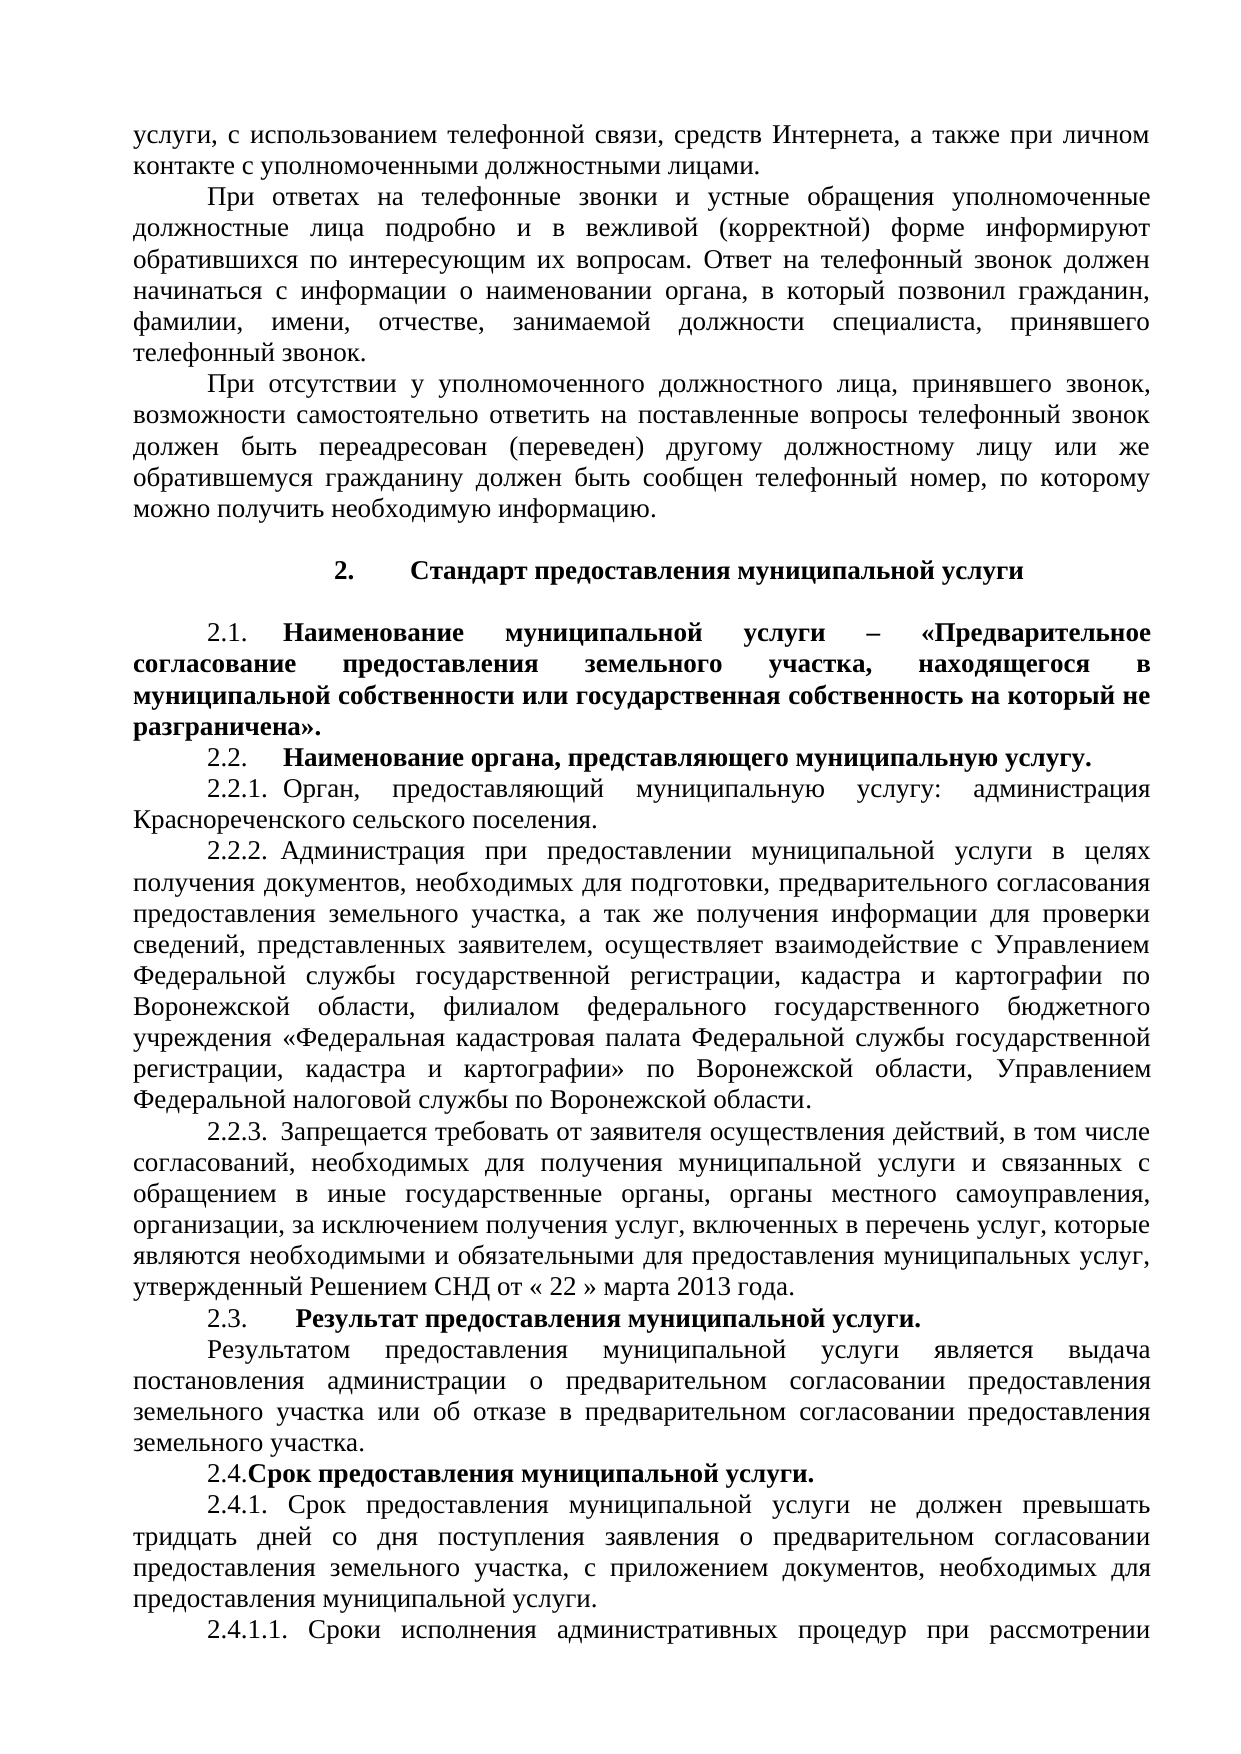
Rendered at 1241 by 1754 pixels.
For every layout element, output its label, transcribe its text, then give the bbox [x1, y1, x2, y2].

text При ответах на телефонные звонки и устные обращения уполномоченные должностные лица подробно и в вежливой (корректной) форме информируют обратившихся по интересующим их вопросам. Ответ на телефонный звонок должен начинаться с информации о наименовании органа, в который позвонил гражданин, фамилии, имени, отчестве, занимаемой должности специалиста, принявшего телефонный звонок. [133, 180, 1152, 367]
list Наименование муниципальной услуги – «Предварительное согласование предоставления земельного участка, находящегося в муниципальной собственности или государственная собственность на который не разграничена». [133, 616, 1152, 741]
list Результат предоставления муниципальной услуги. [133, 1302, 1152, 1333]
text 2.4.Срок предоставления муниципальной услуги. [133, 1457, 1152, 1488]
list Администрация при предоставлении муниципальной услуги в целях получения документов, необходимых для подготовки, предварительного согласования предоставления земельного участка, а так же получения информации для проверки сведений, представленных заявителем, осуществляет взаимодействие с Управлением Федеральной службы государственной регистрации, кадастра и картографии по Воронежской области, филиалом федерального государственного бюджетного учреждения «Федеральная кадастровая палата Федеральной службы государственной регистрации, кадастра и картографии» по Воронежской области, Управлением Федеральной налоговой службы по Воронежской области. [133, 834, 1152, 1115]
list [133, 118, 1152, 180]
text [133, 1613, 1152, 1644]
text При отсутствии у уполномоченного должностного лица, принявшего звонок, возможности самостоятельно ответить на поставленные вопросы телефонный звонок должен быть переадресован (переведен) другому должностному лицу или же обратившемуся гражданину должен быть сообщен телефонный номер, по которому можно получить необходимую информацию. [133, 367, 1152, 523]
list Наименование органа, представляющего муниципальную услугу. [133, 741, 1152, 772]
list Запрещается требовать от заявителя осуществления действий, в том числе согласований, необходимых для получения муниципальной услуги и связанных с обращением в иные государственные органы, органы местного самоуправления, организации, за исключением получения услуг, включенных в перечень услуг, которые являются необходимыми и обязательными для предоставления муниципальных услуг, утвержденный Решением СНД от « 22 » марта 2013 года. [133, 1115, 1152, 1302]
list Стандарт предоставления муниципальной услуги [133, 554, 1152, 585]
text 2.4.1. Срок предоставления муниципальной услуги не должен превышать тридцать дней со дня поступления заявления о предварительном согласовании предоставления земельного участка, с приложением документов, необходимых для предоставления муниципальной услуги. [133, 1488, 1152, 1613]
list Орган, предоставляющий муниципальную услугу: администрация Краснореченского сельского поселения. [133, 772, 1152, 834]
text Результатом предоставления муниципальной услуги является выдача постановления администрации о предварительном согласовании предоставления земельного участка или об отказе в предварительном согласовании предоставления земельного участка. [133, 1333, 1152, 1457]
